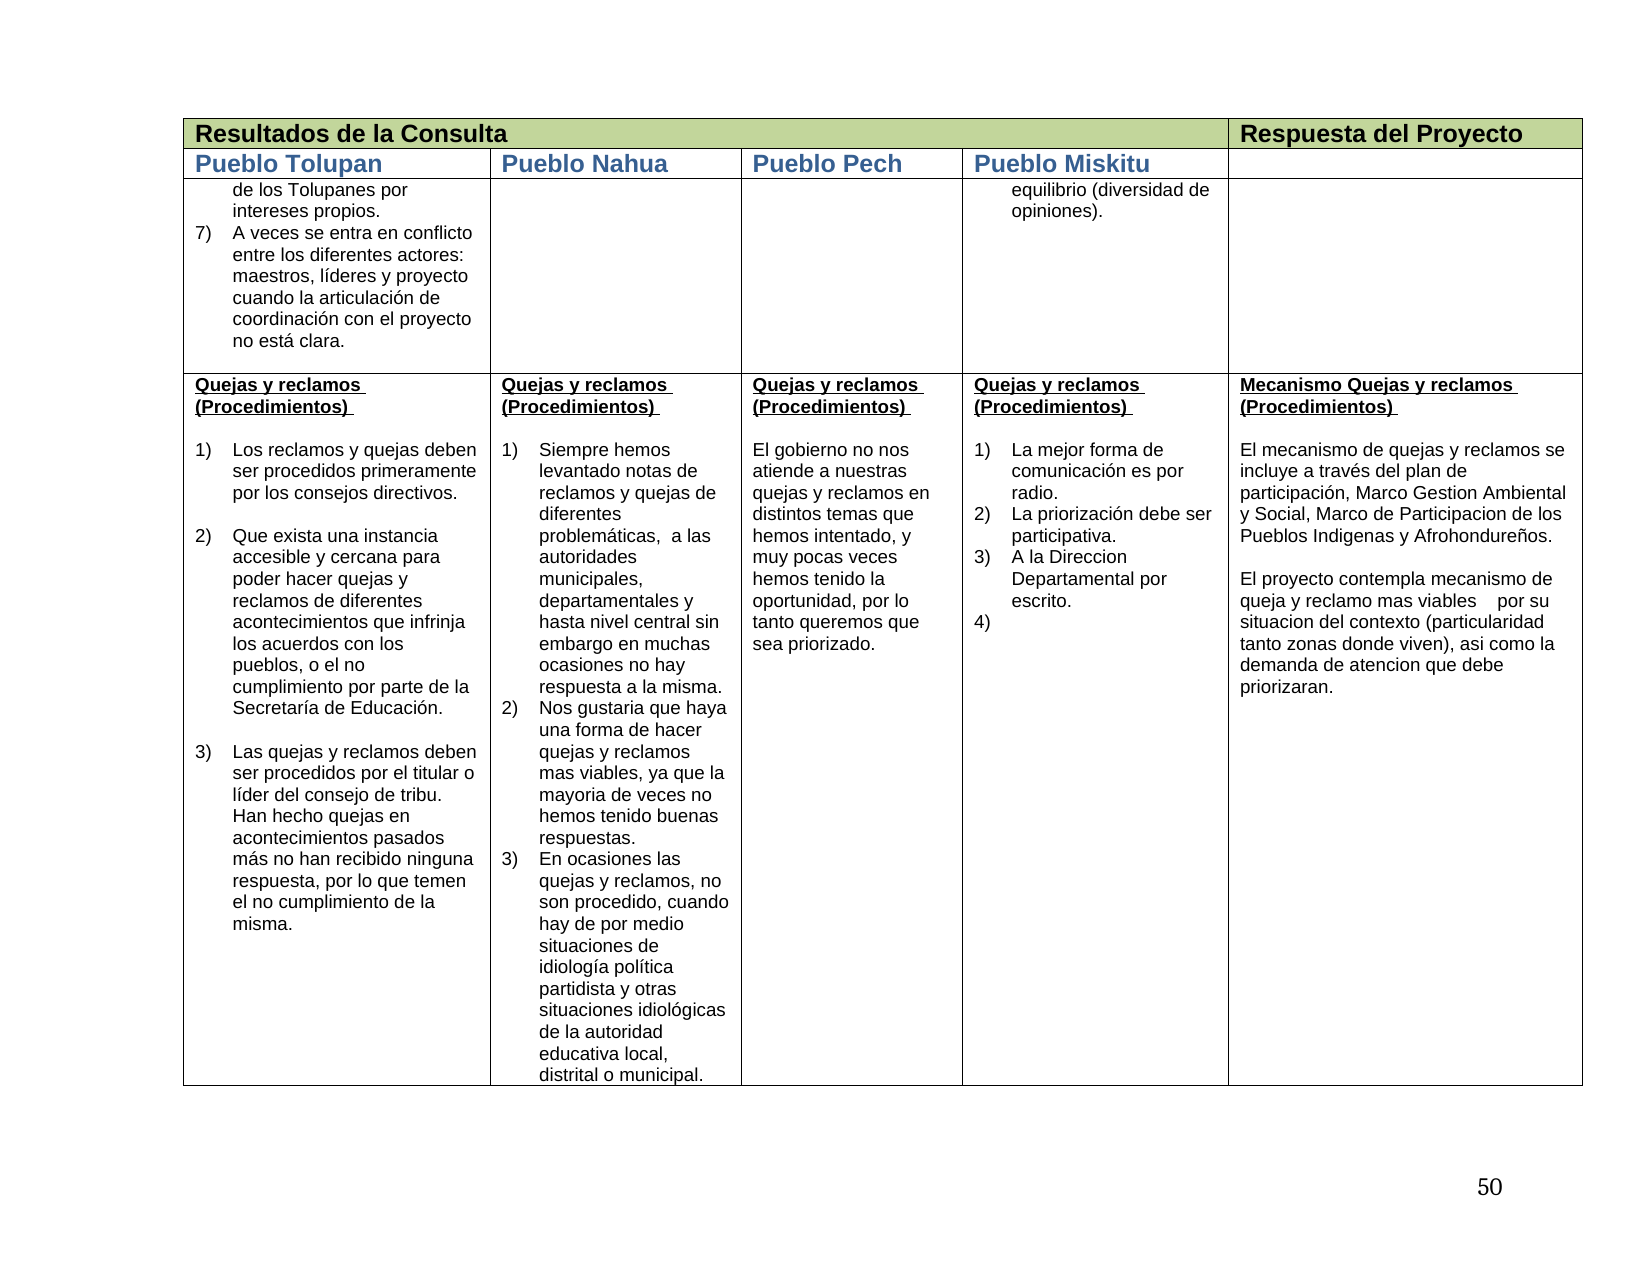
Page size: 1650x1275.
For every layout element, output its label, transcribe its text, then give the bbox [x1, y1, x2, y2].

table_cell Pueblo Tolupan [184, 149, 490, 178]
table_header Resultados de la Consulta [184, 119, 1228, 148]
table_cell Quejas y reclamos (Procedimientos) El gobierno no nos atiende a nuestras quejas y reclamos en distintos temas que hemos intentado, y muy pocas veces hemos tenido la oportunidad, por lo tanto queremos que sea priorizado. [742, 374, 962, 1085]
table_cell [491, 179, 741, 373]
table_cell Mecanismo Quejas y reclamos (Procedimientos) El mecanismo de quejas y reclamos se incluye a través del plan de participación, Marco Gestion Ambiental y Social, Marco de Participacion de los Pueblos Indigenas y Afrohondureños. El proyecto contempla mecanismo de queja y reclamo mas viables por su situacion del contexto (particularidad tanto zonas donde viven), asi como la demanda de atencion que debe priorizaran. [1229, 374, 1582, 1085]
table_cell Quejas y reclamos (Procedimientos) Siempre hemos levantado notas de reclamos y quejas de diferentes problemáticas, a las autoridades municipales, departamentales y hasta nivel central sin embargo en muchas ocasiones no hay respuesta a la misma. Nos gustaria que haya una forma de hacer quejas y reclamos mas viables, ya que la mayoria de veces no hemos tenido buenas respuestas. En ocasiones las quejas y reclamos, no son procedido, cuando hay de por medio situaciones de idiología política partidista y otras situaciones idiológicas de la autoridad educativa local, distrital o municipal. [491, 374, 741, 1085]
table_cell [742, 179, 962, 373]
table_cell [1229, 179, 1582, 373]
table_header Respuesta del Proyecto [1229, 119, 1582, 148]
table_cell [184, 179, 490, 373]
table_cell [1229, 149, 1582, 178]
table_cell Quejas y reclamos (Procedimientos) Los reclamos y quejas deben ser procedidos primeramente por los consejos directivos. Que exista una instancia accesible y cercana para poder hacer quejas y reclamos de diferentes acontecimientos que infrinja los acuerdos con los pueblos, o el no cumplimiento por parte de la Secretaría de Educación. Las quejas y reclamos deben ser procedidos por el titular o líder del consejo de tribu. Han hecho quejas en acontecimientos pasados más no han recibido ninguna respuesta, por lo que temen el no cumplimiento de la misma. [184, 374, 490, 1085]
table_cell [963, 179, 1228, 373]
table_cell Pueblo Pech [742, 149, 962, 178]
table_cell Pueblo Nahua [491, 149, 741, 178]
table_cell Pueblo Miskitu [963, 149, 1228, 178]
table_cell Quejas y reclamos (Procedimientos) La mejor forma de comunicación es por radio. La priorización debe ser participativa. A la Direccion Departamental por escrito. [963, 374, 1228, 1085]
